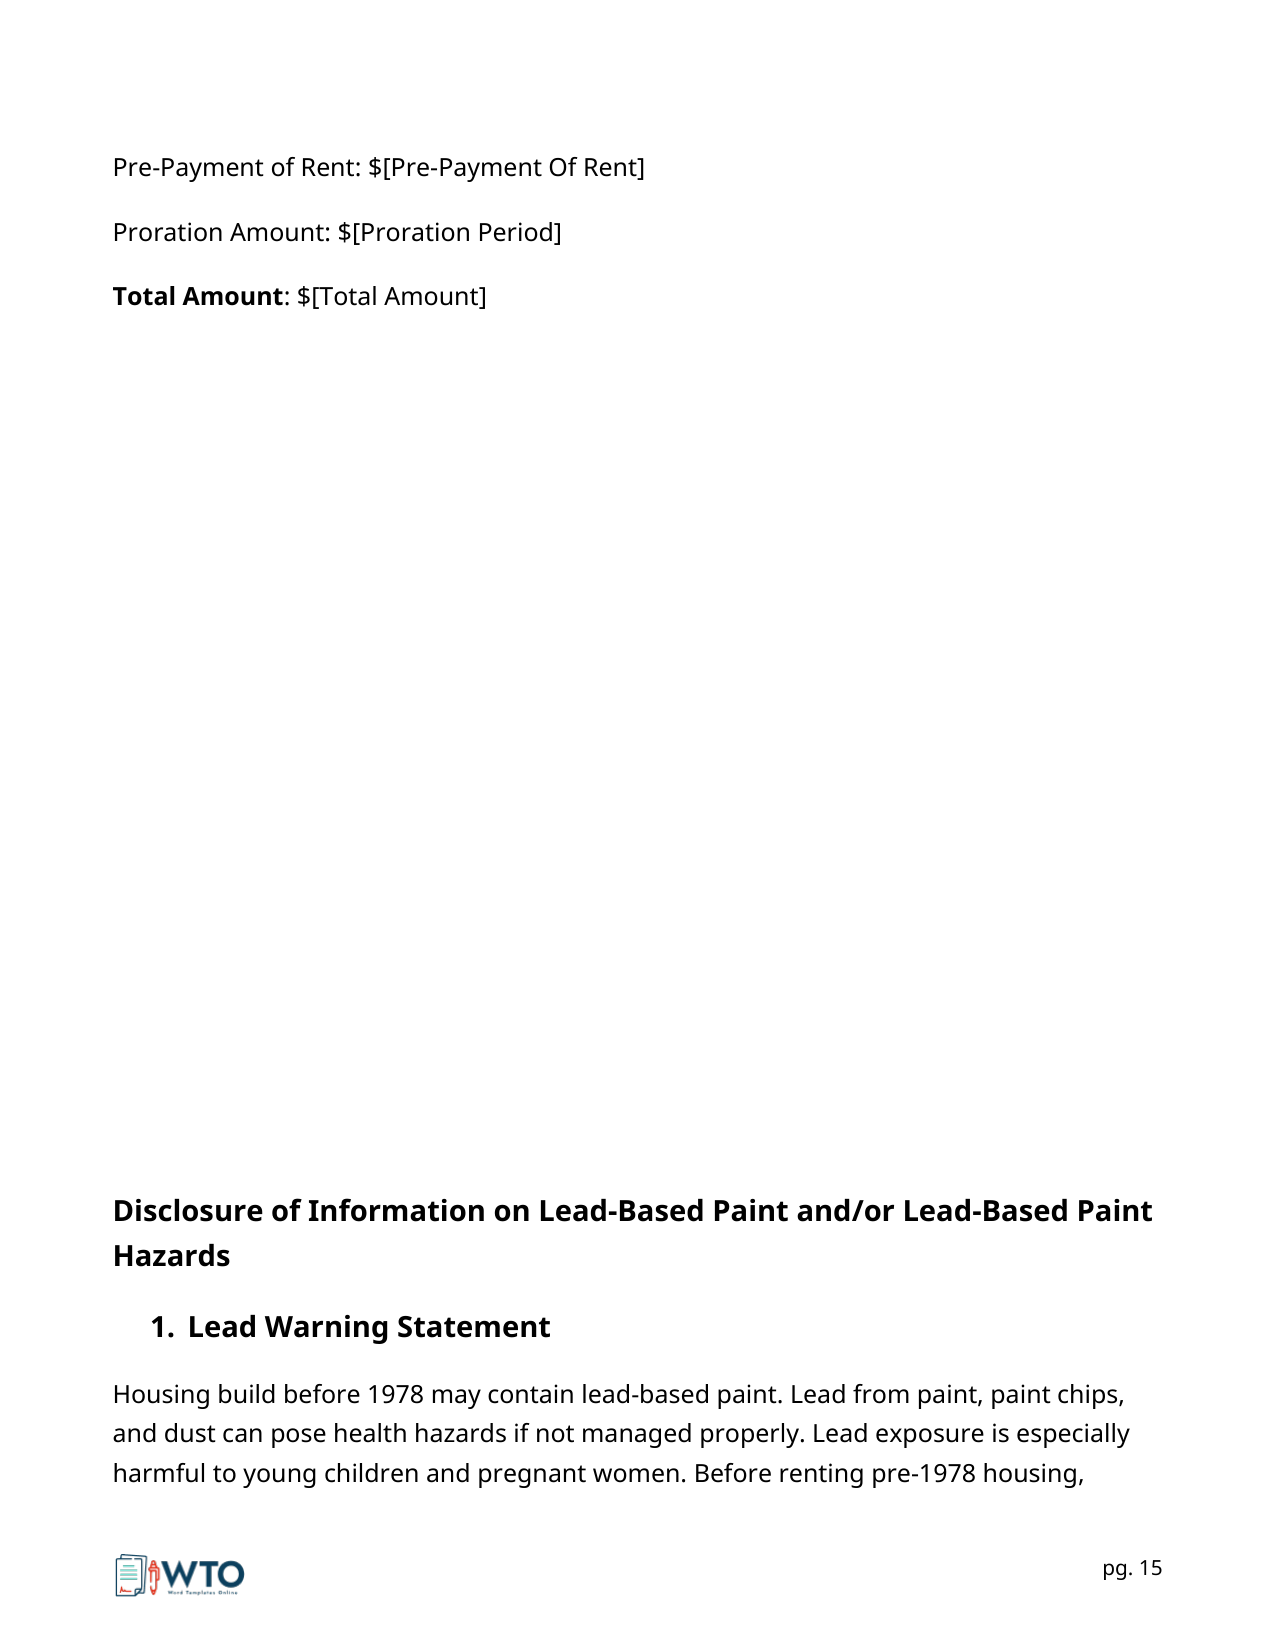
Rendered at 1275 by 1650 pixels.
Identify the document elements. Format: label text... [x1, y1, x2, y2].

text Proration Amount: $[Proration Period] [112, 214, 1162, 248]
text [112, 1377, 1162, 1489]
list Lead Warning Statement [150, 1306, 1162, 1346]
subtitle Disclosure of Information on Lead-Based Paint and/or Lead-Based Paint Hazards [112, 1190, 1162, 1275]
picture [112, 1552, 252, 1601]
text Pre-Payment of Rent: $[Pre-Payment Of Rent] [112, 150, 1162, 184]
text Total Amount: $[Total Amount] [112, 278, 1162, 312]
